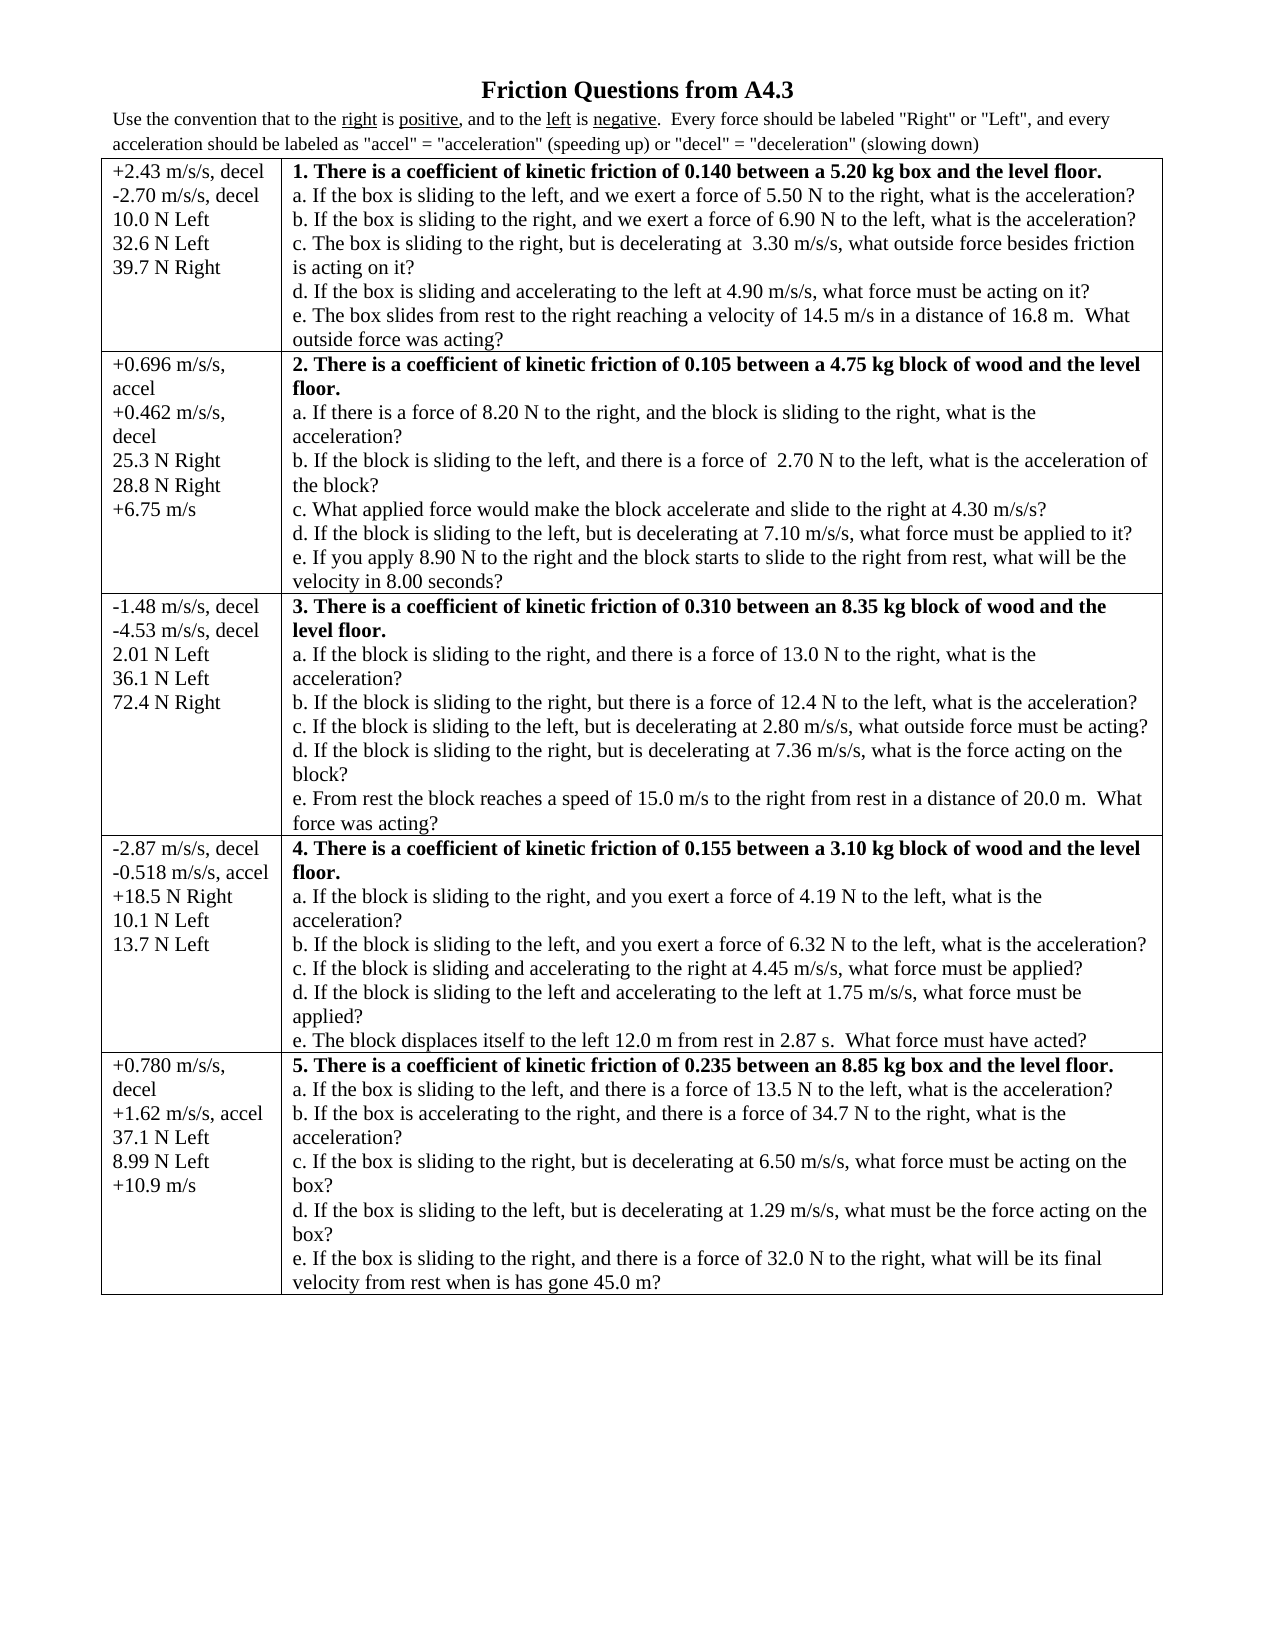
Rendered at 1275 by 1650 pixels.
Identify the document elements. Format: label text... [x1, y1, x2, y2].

table_cell 2. There is a coefficient of kinetic friction of 0.105 between a 4.75 kg block of wood and the level floor. a. If there is a force of 8.20 N to the right, and the block is sliding to the right, what is the acceleration? b. If the block is sliding to the left, and there is a force of 2.70 N to the left, what is the acceleration of the block? c. What applied force would make the block accelerate and slide to the right at 4.30 m/s/s? d. If the block is sliding to the left, but is decelerating at 7.10 m/s/s, what force must be applied to it? e. If you apply 8.90 N to the right and the block starts to slide to the right from rest, what will be the velocity in 8.00 seconds? [282, 352, 1162, 593]
table_header +2.43 m/s/s, decel -2.70 m/s/s, decel 10.0 N Left 32.6 N Left 39.7 N Right [102, 159, 281, 351]
table_cell 3. There is a coefficient of kinetic friction of 0.310 between an 8.35 kg block of wood and the level floor. a. If the block is sliding to the right, and there is a force of 13.0 N to the right, what is the acceleration? b. If the block is sliding to the right, but there is a force of 12.4 N to the left, what is the acceleration? c. If the block is sliding to the left, but is decelerating at 2.80 m/s/s, what outside force must be acting? d. If the block is sliding to the right, but is decelerating at 7.36 m/s/s, what is the force acting on the block? e. From rest the block reaches a speed of 15.0 m/s to the right from rest in a distance of 20.0 m. What force was acting? [282, 594, 1162, 834]
table_cell +0.696 m/s/s, accel +0.462 m/s/s, decel 25.3 N Right 28.8 N Right +6.75 m/s [102, 352, 281, 593]
text Use the convention that to the right is positive, and to the left is negative. Every force should be labeled "Right" or "Left", and every acceleration should be labeled as "accel" = "acceleration" (speeding up) or "decel" = "deceleration" (slowing down) [112, 108, 1162, 154]
table_cell 4. There is a coefficient of kinetic friction of 0.155 between a 3.10 kg block of wood and the level floor. a. If the block is sliding to the right, and you exert a force of 4.19 N to the left, what is the acceleration? b. If the block is sliding to the left, and you exert a force of 6.32 N to the left, what is the acceleration? c. If the block is sliding and accelerating to the right at 4.45 m/s/s, what force must be applied? d. If the block is sliding to the left and accelerating to the left at 1.75 m/s/s, what force must be applied? e. The block displaces itself to the left 12.0 m from rest in 2.87 s. What force must have acted? [282, 836, 1162, 1052]
table_cell -2.87 m/s/s, decel -0.518 m/s/s, accel +18.5 N Right 10.1 N Left 13.7 N Left [102, 836, 281, 1052]
table_cell 5. There is a coefficient of kinetic friction of 0.235 between an 8.85 kg box and the level floor. a. If the box is sliding to the left, and there is a force of 13.5 N to the left, what is the acceleration? b. If the box is accelerating to the right, and there is a force of 34.7 N to the right, what is the acceleration? c. If the box is sliding to the right, but is decelerating at 6.50 m/s/s, what force must be acting on the box? d. If the box is sliding to the left, but is decelerating at 1.29 m/s/s, what must be the force acting on the box? e. If the box is sliding to the right, and there is a force of 32.0 N to the right, what will be its final velocity from rest when is has gone 45.0 m? [282, 1053, 1162, 1294]
table_cell +0.780 m/s/s, decel +1.62 m/s/s, accel 37.1 N Left 8.99 N Left +10.9 m/s [102, 1053, 281, 1294]
text Friction Questions from A4.3 [112, 75, 1162, 104]
table_header 1. There is a coefficient of kinetic friction of 0.140 between a 5.20 kg box and the level floor. a. If the box is sliding to the left, and we exert a force of 5.50 N to the right, what is the acceleration? b. If the box is sliding to the right, and we exert a force of 6.90 N to the left, what is the acceleration? c. The box is sliding to the right, but is decelerating at 3.30 m/s/s, what outside force besides friction is acting on it? d. If the box is sliding and accelerating to the left at 4.90 m/s/s, what force must be acting on it? e. The box slides from rest to the right reaching a velocity of 14.5 m/s in a distance of 16.8 m. What outside force was acting? [282, 159, 1162, 351]
table_cell -1.48 m/s/s, decel -4.53 m/s/s, decel 2.01 N Left 36.1 N Left 72.4 N Right [102, 594, 281, 834]
